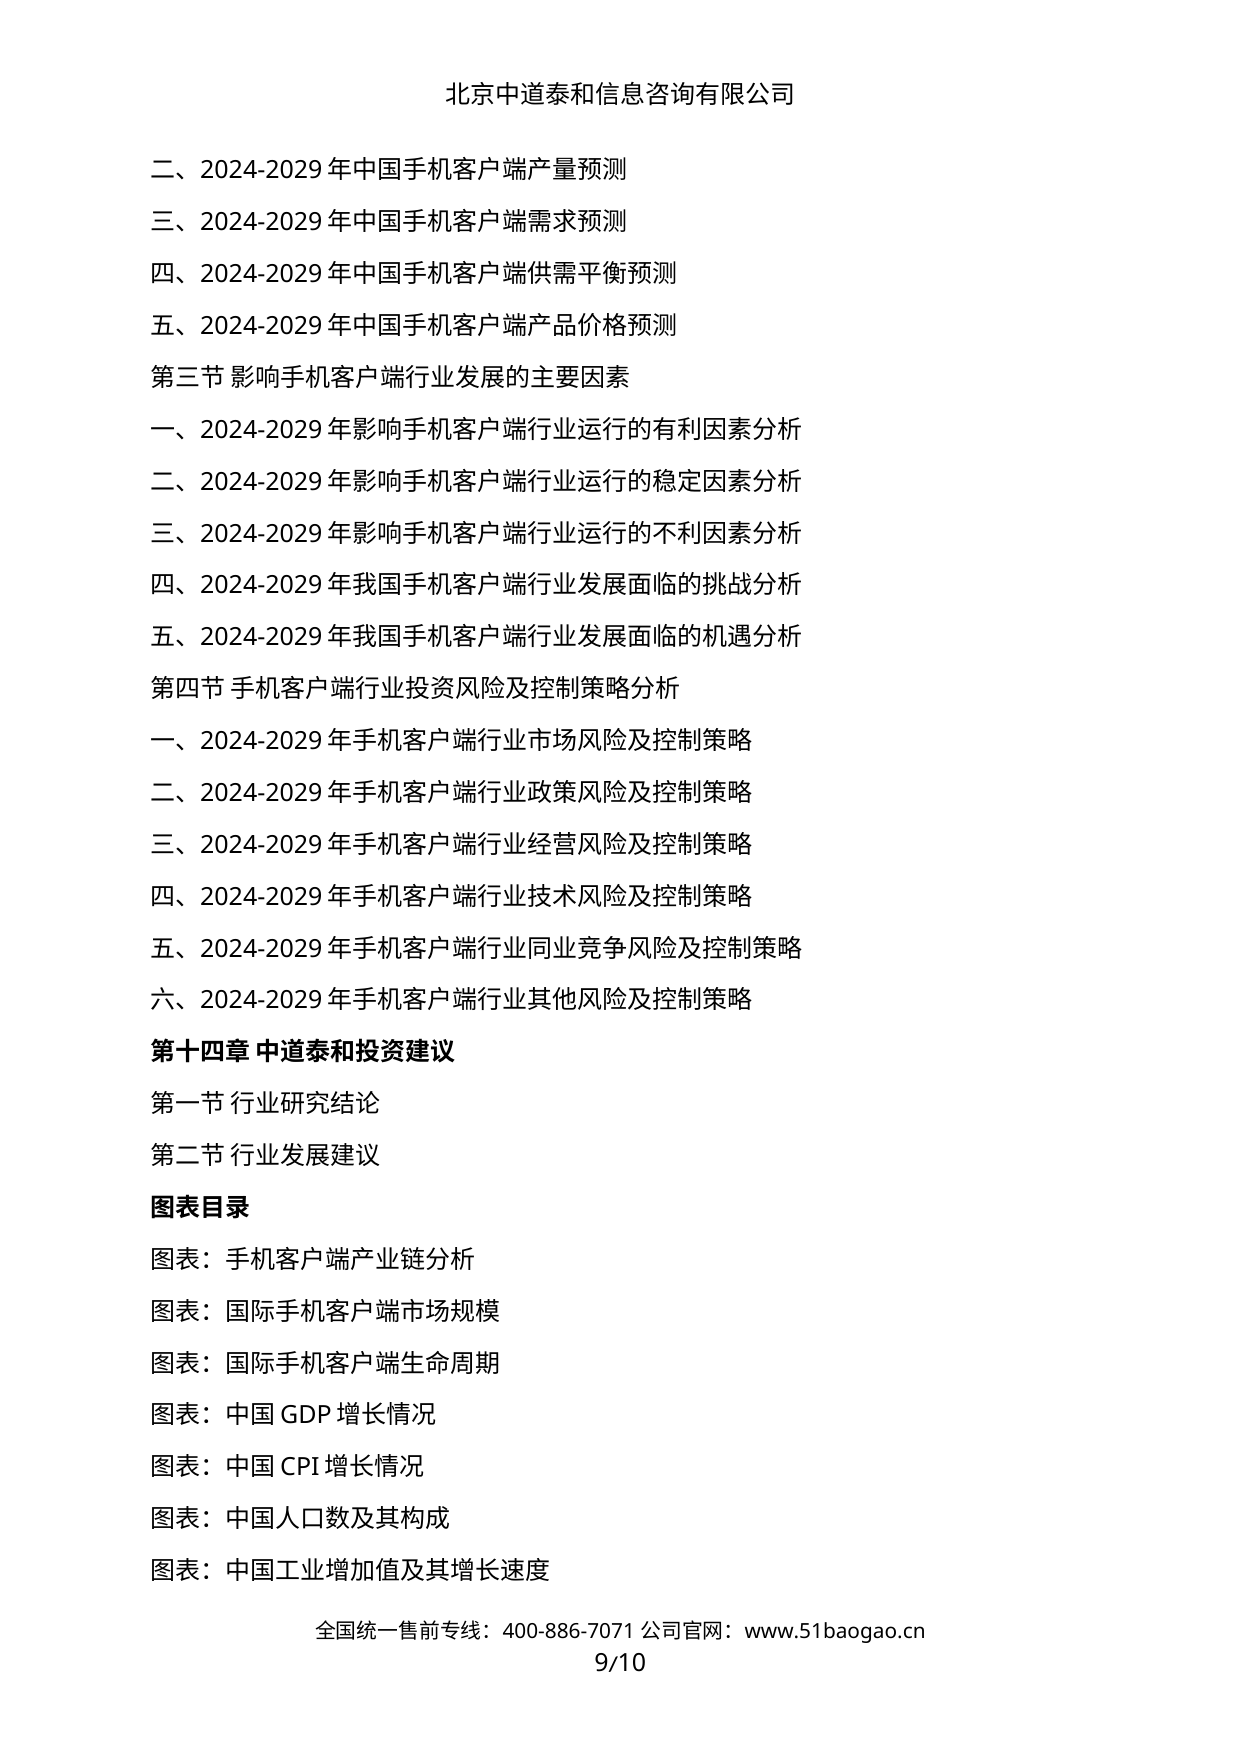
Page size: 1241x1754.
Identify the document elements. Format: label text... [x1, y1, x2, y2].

text 图表：中国工业增加值及其增长速度 [150, 1551, 1090, 1587]
text 四、2024-2029年手机客户端行业技术风险及控制策略 [150, 876, 1090, 912]
text 图表：中国CPI增长情况 [150, 1447, 1090, 1483]
text 三、2024-2029年影响手机客户端行业运行的不利因素分析 [150, 513, 1090, 549]
text 二、2024-2029年手机客户端行业政策风险及控制策略 [150, 772, 1090, 809]
text 三、2024-2029年中国手机客户端需求预测 [150, 202, 1090, 238]
text 第十四章 中道泰和投资建议 [150, 1032, 1090, 1068]
text 第二节 行业发展建议 [150, 1136, 1090, 1172]
text 六、2024-2029年手机客户端行业其他风险及控制策略 [150, 980, 1090, 1016]
text 二、2024-2029年影响手机客户端行业运行的稳定因素分析 [150, 461, 1090, 497]
text 五、2024-2029年手机客户端行业同业竞争风险及控制策略 [150, 928, 1090, 964]
text 图表：国际手机客户端生命周期 [150, 1343, 1090, 1379]
text 图表：中国GDP增长情况 [150, 1395, 1090, 1431]
text 一、2024-2029年手机客户端行业市场风险及控制策略 [150, 721, 1090, 757]
text 一、2024-2029年影响手机客户端行业运行的有利因素分析 [150, 409, 1090, 446]
text 第三节 影响手机客户端行业发展的主要因素 [150, 357, 1090, 394]
text 图表：中国人口数及其构成 [150, 1499, 1090, 1535]
text 四、2024-2029年中国手机客户端供需平衡预测 [150, 254, 1090, 290]
text 五、2024-2029年我国手机客户端行业发展面临的机遇分析 [150, 617, 1090, 653]
text 第一节 行业研究结论 [150, 1084, 1090, 1120]
text 四、2024-2029年我国手机客户端行业发展面临的挑战分析 [150, 565, 1090, 601]
text 图表目录 [150, 1187, 1090, 1224]
text 第四节 手机客户端行业投资风险及控制策略分析 [150, 669, 1090, 705]
text 图表：手机客户端产业链分析 [150, 1239, 1090, 1276]
text 图表：国际手机客户端市场规模 [150, 1291, 1090, 1327]
text 二、2024-2029年中国手机客户端产量预测 [150, 150, 1090, 186]
text 三、2024-2029年手机客户端行业经营风险及控制策略 [150, 824, 1090, 861]
text 五、2024-2029年中国手机客户端产品价格预测 [150, 306, 1090, 342]
